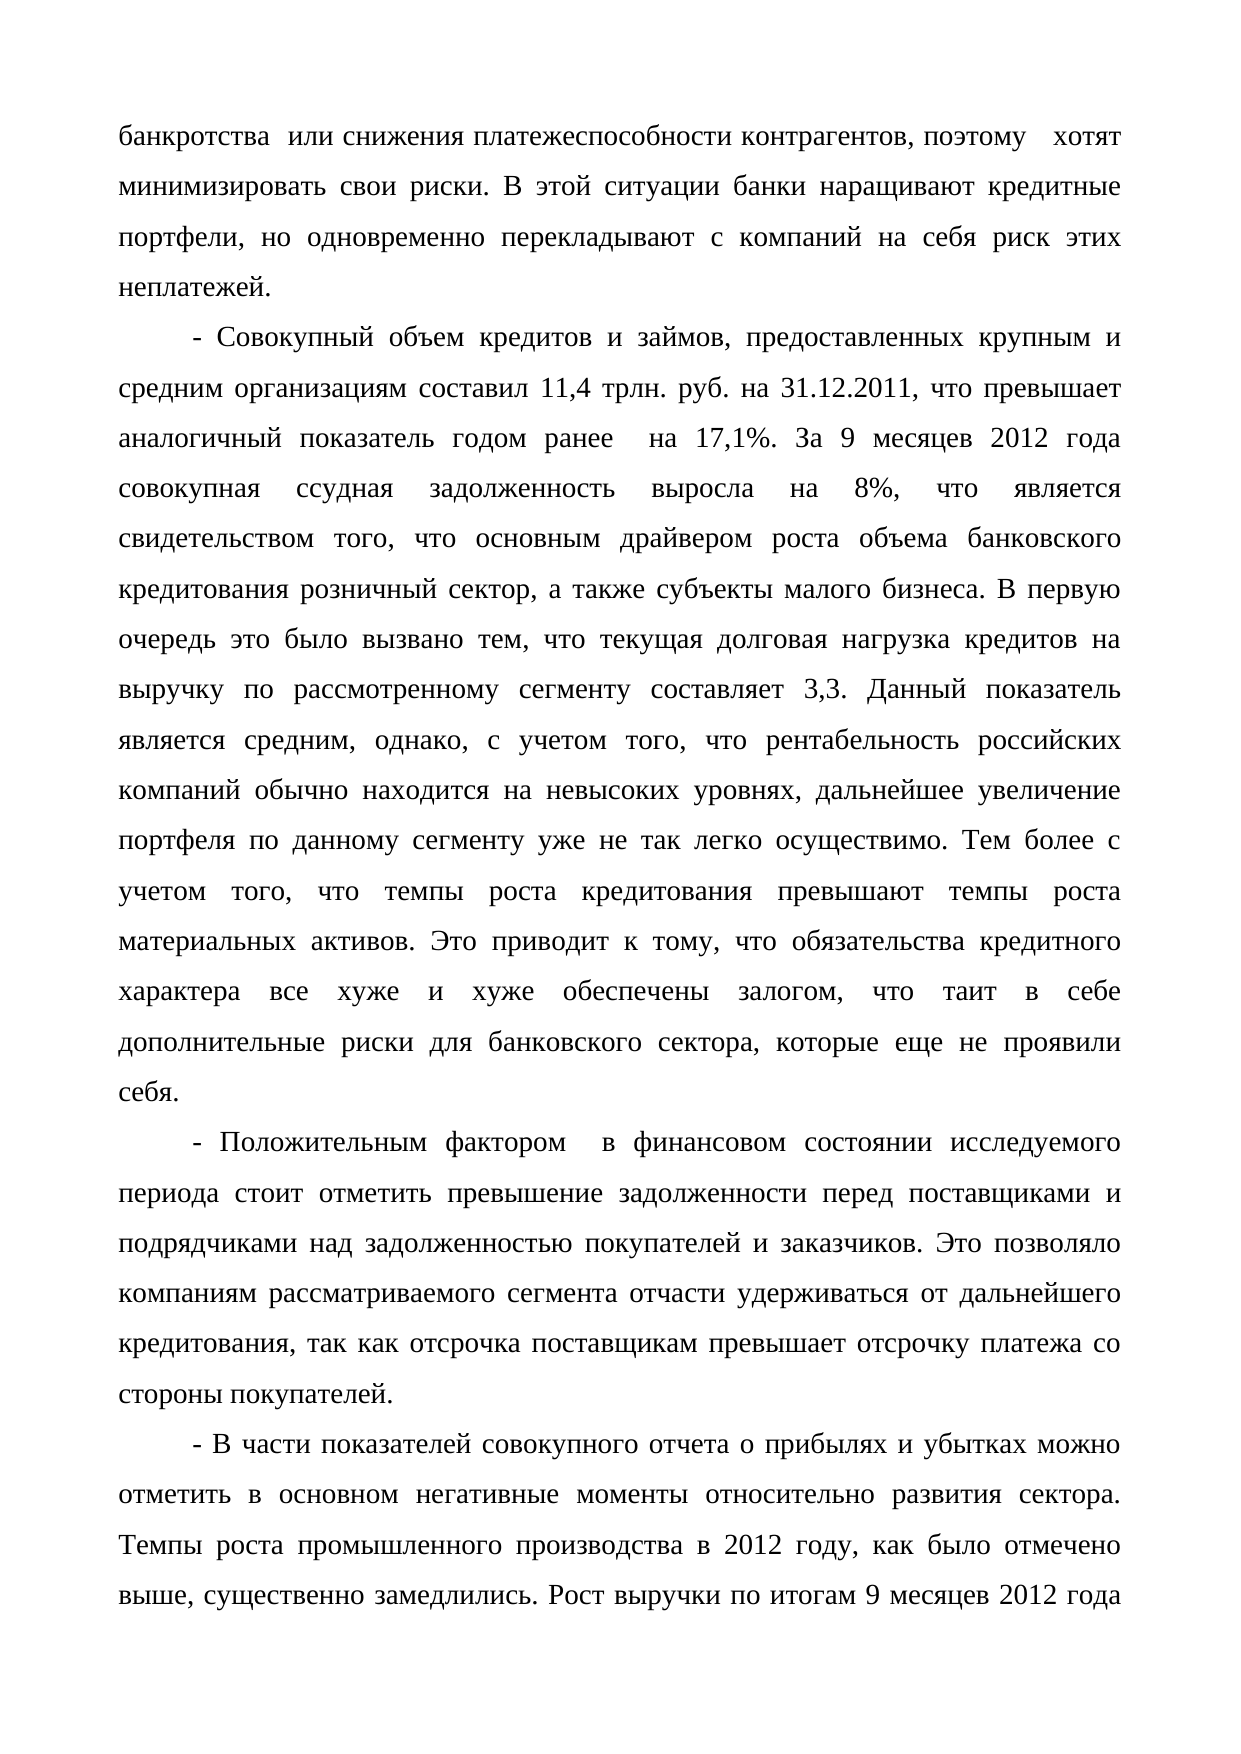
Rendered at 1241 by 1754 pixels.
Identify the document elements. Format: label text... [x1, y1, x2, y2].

text - Совокупный объем кредитов и займов, предоставленных крупным и средним организациям составил 11,4 трлн. руб. на 31.12.2011, что превышает аналогичный показатель годом ранее на 17,1%. За 9 месяцев 2012 года совокупная ссудная задолженность выросла на 8%, что является свидетельством того, что основным драйвером роста объема банковского кредитования розничный сектор, а также субъекты малого бизнеса. В первую очередь это было вызвано тем, что текущая долговая нагрузка кредитов на выручку по рассмотренному сегменту составляет 3,3. Данный показатель является средним, однако, с учетом того, что рентабельность российских компаний обычно находится на невысоких уровнях, дальнейшее увеличение портфеля по данному сегменту уже не так легко осуществимо. Тем более с учетом того, что темпы роста кредитования превышают темпы роста материальных активов. Это приводит к тому, что обязательства кредитного характера все хуже и хуже обеспечены залогом, что таит в себе дополнительные риски для банковского сектора, которые еще не проявили себя. [118, 319, 1122, 1108]
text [118, 1426, 1122, 1611]
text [118, 118, 1122, 303]
text - Положительным фактором в финансовом состоянии исследуемого периода стоит отметить превышение задолженности перед поставщиками и подрядчиками над задолженностью покупателей и заказчиков. Это позволяло компаниям рассматриваемого сегмента отчасти удерживаться от дальнейшего кредитования, так как отсрочка поставщикам превышает отсрочку платежа со стороны покупателей. [118, 1124, 1122, 1409]
